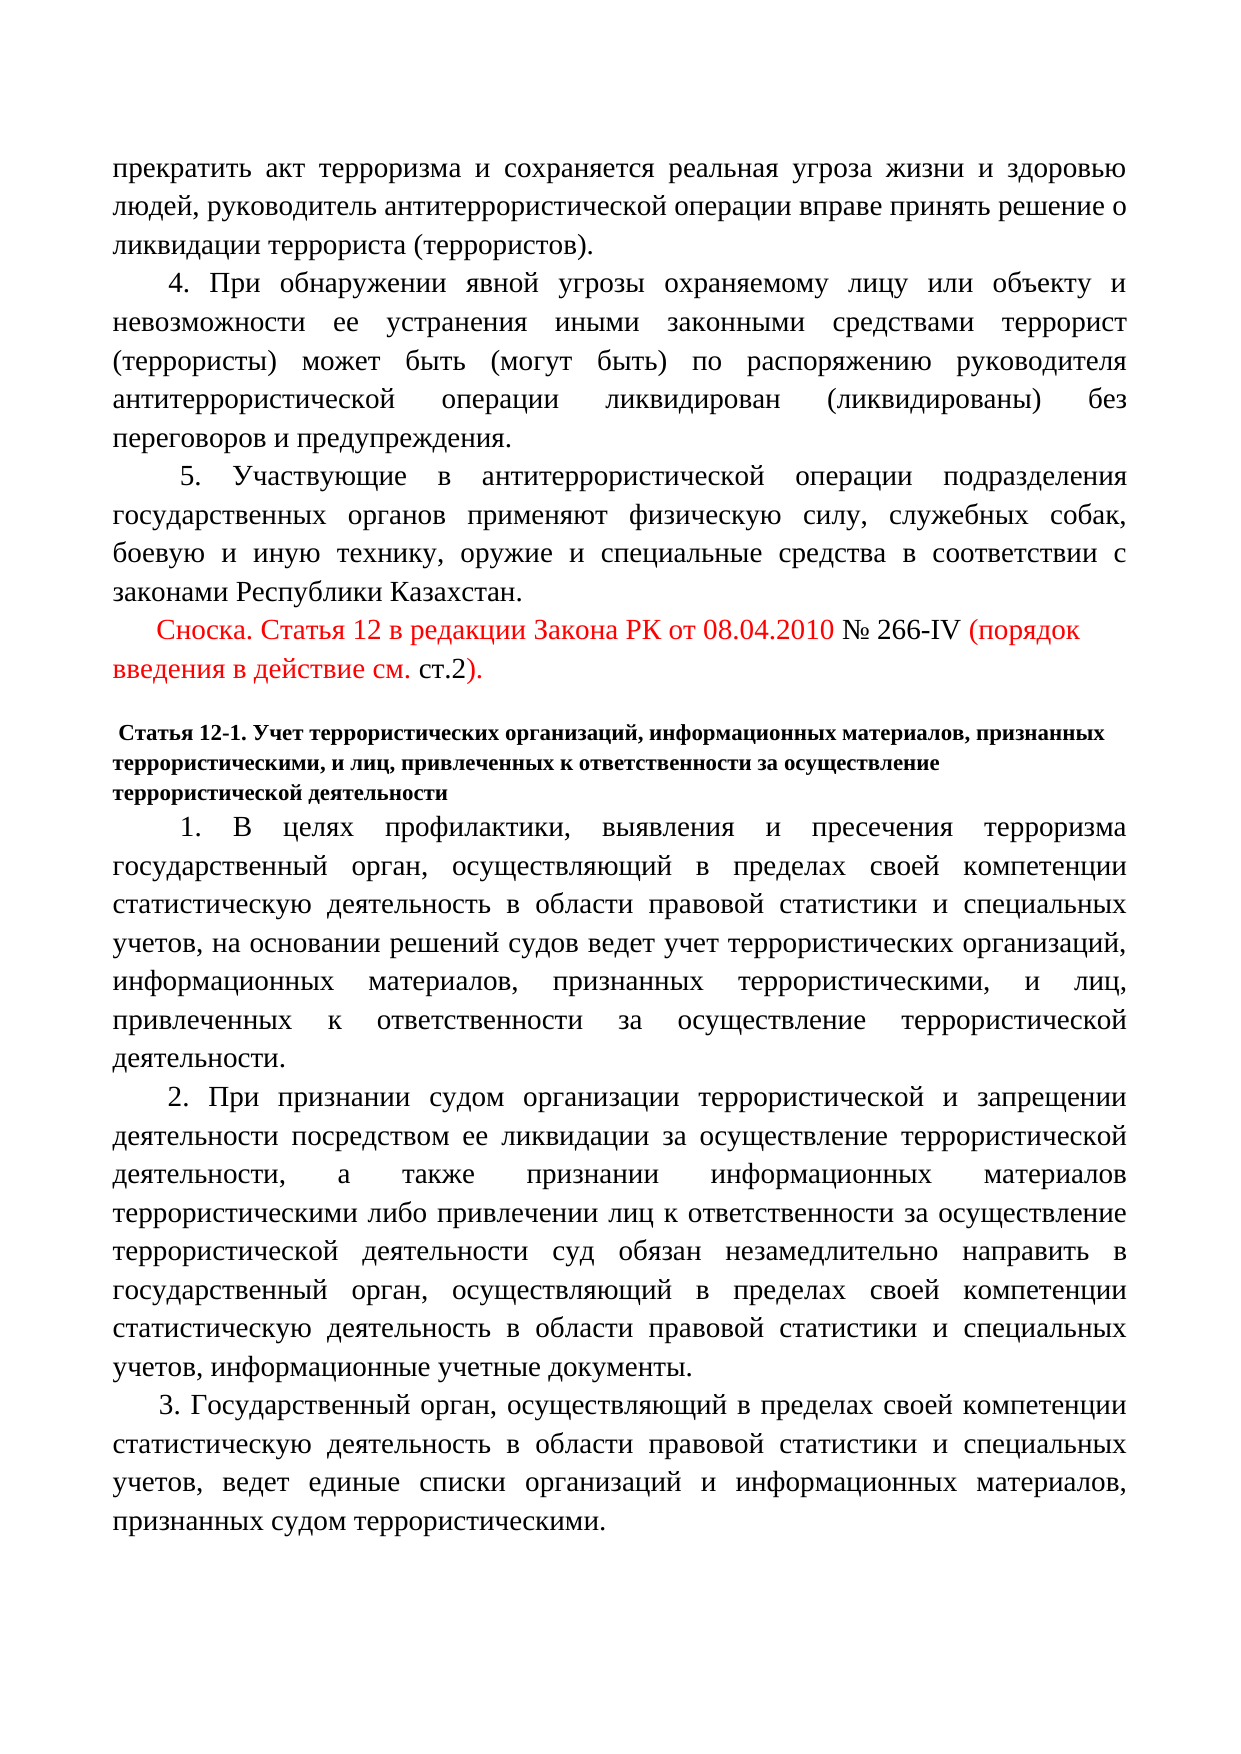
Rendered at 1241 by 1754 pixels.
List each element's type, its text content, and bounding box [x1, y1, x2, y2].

text Сноска. Статья 12 в редакции Закона РК от 08.04.2010 № 266-IV (порядок введения в действие см. ст.2). [112, 612, 1128, 715]
text 1. В целях профилактики, выявления и пресечения терроризма государственный орган, осуществляющий в пределах своей компетенции статистическую деятельность в области правовой статистики и специальных учетов, на основании решений судов ведет учет террористических организаций, информационных материалов, признанных террористическими, и лиц, привлеченных к ответственности за осуществление террористической деятельности. [112, 809, 1128, 1074]
text 3. Государственный орган, осуществляющий в пределах своей компетенции статистическую деятельность в области правовой статистики и специальных учетов, ведет единые списки организаций и информационных материалов, признанных судом террористическими. [112, 1387, 1128, 1537]
text 5. Участвующие в антитеррористической операции подразделения государственных органов применяют физическую силу, служебных собак, боевую и иную технику, оружие и специальные средства в соответствии с законами Республики Казахстан. [112, 458, 1128, 607]
text 2. При признании судом организации террористической и запрещении деятельности посредством ее ликвидации за осуществление террористической деятельности, а также признании информационных материалов террористическими либо привлечении лиц к ответственности за осуществление террористической деятельности суд обязан незамедлительно направить в государственный орган, осуществляющий в пределах своей компетенции статистическую деятельность в области правовой статистики и специальных учетов, информационные учетные документы. [112, 1079, 1128, 1382]
text Статья 12-1. Учет террористических организаций, информационных материалов, признанных террористическими, и лиц, привлеченных к ответственности за осуществление террористической деятельности [112, 719, 1128, 805]
text 4. При обнаружении явной угрозы охраняемому лицу или объекту и невозможности ее устранения иными законными средствами террорист (террористы) может быть (могут быть) по распоряжению руководителя антитеррористической операции ликвидирован (ликвидированы) без переговоров и предупреждения. [112, 266, 1128, 453]
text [112, 150, 1128, 261]
